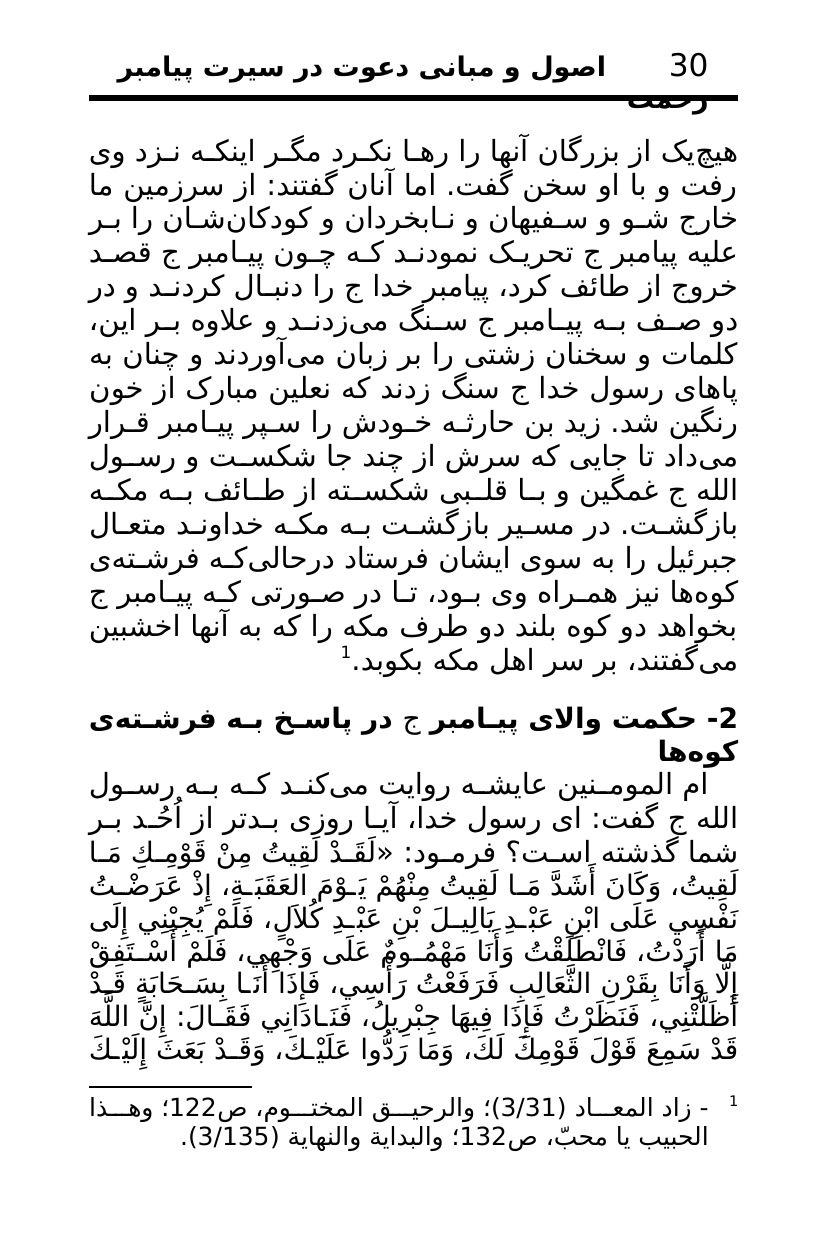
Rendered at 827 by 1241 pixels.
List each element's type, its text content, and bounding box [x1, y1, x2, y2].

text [89, 768, 738, 1066]
text 2- حکمت والای پیامبر ج در پاسخ به فرشته‌ی کوه‌ها [89, 702, 738, 768]
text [89, 134, 738, 677]
